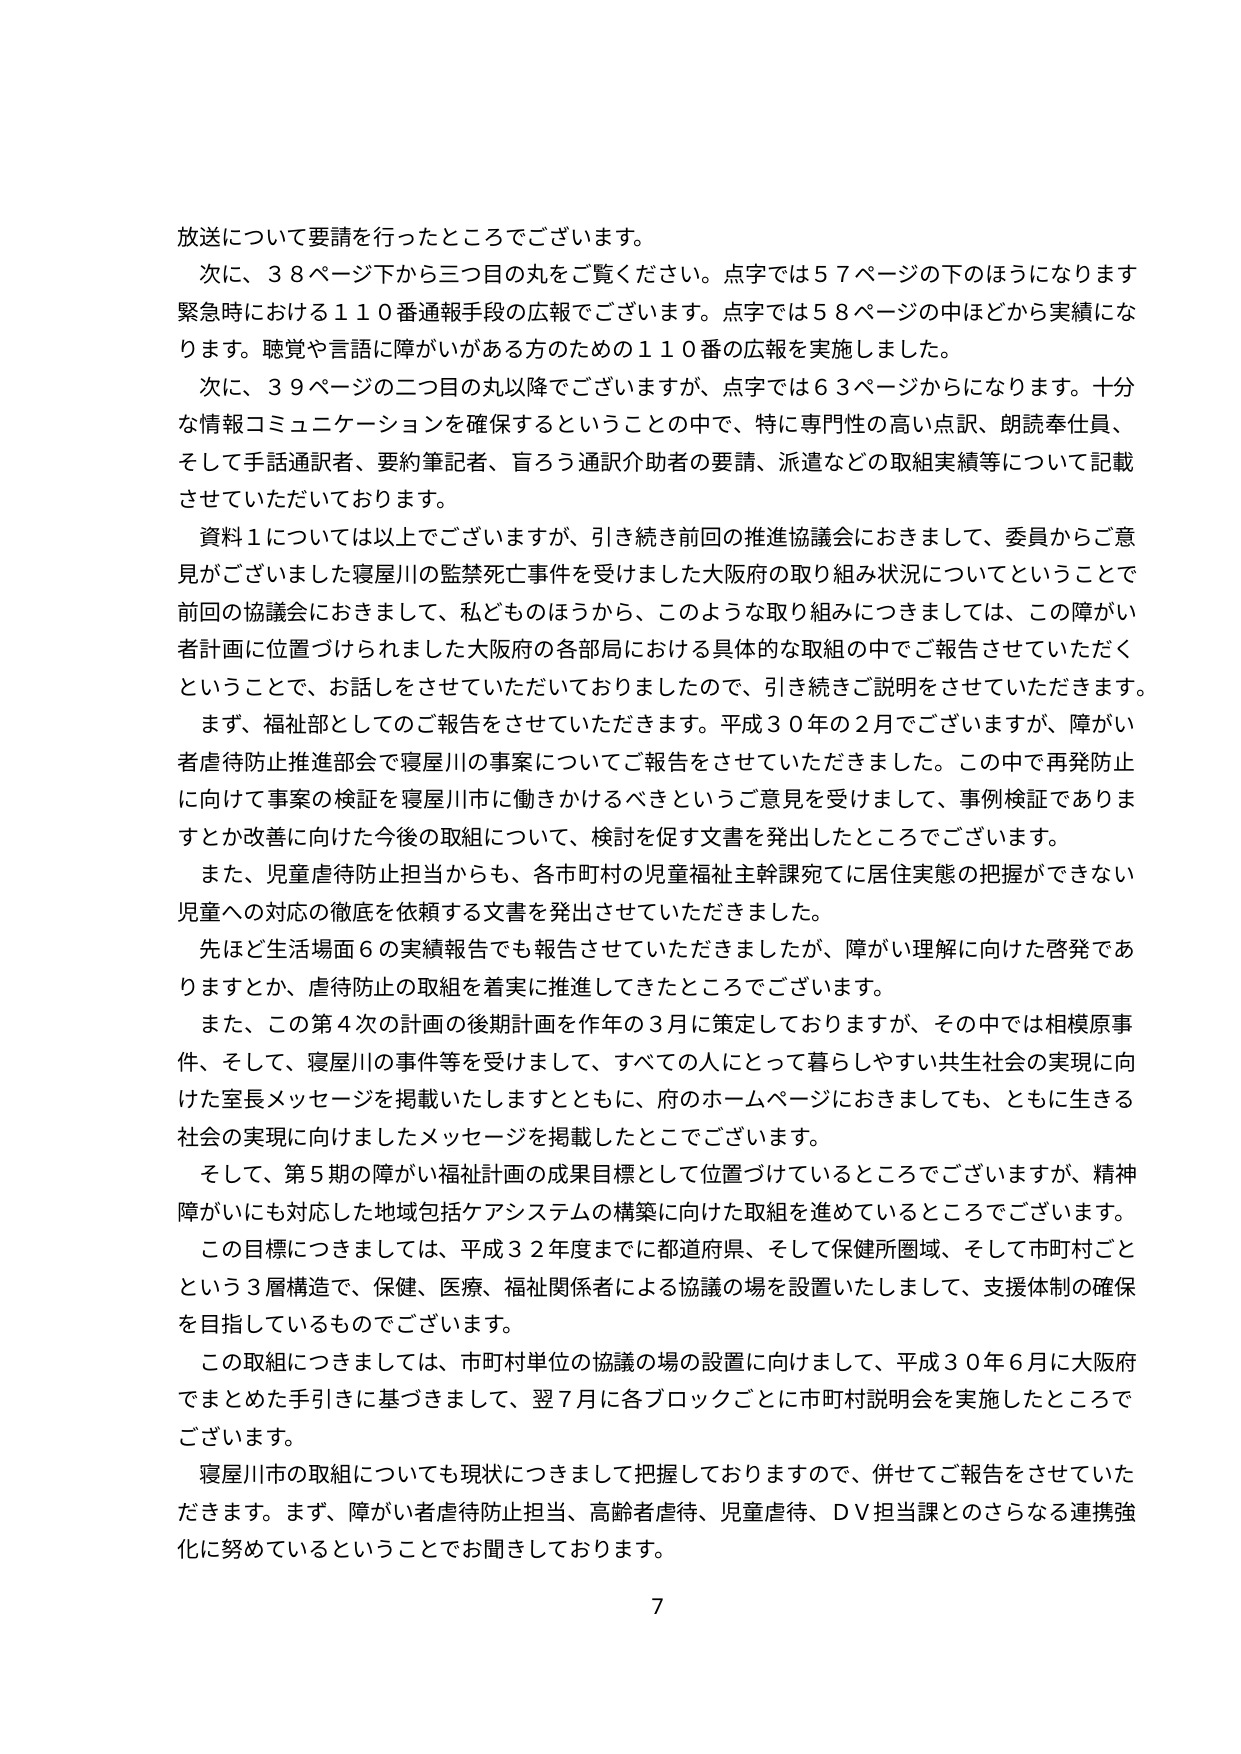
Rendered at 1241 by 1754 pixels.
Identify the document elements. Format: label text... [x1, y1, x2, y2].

text 資料１については以上でございますが、引き続き前回の推進協議会におきまして、委員からご意見がございました寝屋川の監禁死亡事件を受けました大阪府の取り組み状況についてということで、前回の協議会におきまして、私どものほうから、このような取り組みにつきましては、この障がい者計画に位置づけられました大阪府の各部局における具体的な取組の中でご報告させていただくということで、お話しをさせていただいておりましたので、引き続きご説明をさせていただきます。 [177, 517, 1138, 704]
text 次に、３９ページの二つ目の丸以降でございますが、点字では６３ページからになります。十分な情報コミュニケーションを確保するということの中で、特に専門性の高い点訳、朗読奉仕員、そして手話通訳者、要約筆記者、盲ろう通訳介助者の要請、派遣などの取組実績等について記載させていただいております。 [177, 367, 1138, 517]
text まず、福祉部としてのご報告をさせていただきます。平成３０年の２月でございますが、障がい者虐待防止推進部会で寝屋川の事案についてご報告をさせていただきました。この中で再発防止に向けて事案の検証を寝屋川市に働きかけるべきというご意見を受けまして、事例検証でありますとか改善に向けた今後の取組について、検討を促す文書を発出したところでございます。 [177, 704, 1138, 854]
text 先ほど生活場面６の実績報告でも報告させていただきましたが、障がい理解に向けた啓発でありますとか、虐待防止の取組を着実に推進してきたところでございます。 [177, 929, 1138, 1004]
text この取組につきましては、市町村単位の協議の場の設置に向けまして、平成３０年６月に大阪府でまとめた手引きに基づきまして、翌７月に各ブロックごとに市町村説明会を実施したところでございます。 [177, 1342, 1138, 1454]
text この目標につきましては、平成３２年度までに都道府県、そして保健所圏域、そして市町村ごとという３層構造で、保健、医療、福祉関係者による協議の場を設置いたしまして、支援体制の確保を目指しているものでございます。 [177, 1229, 1138, 1342]
text 次に、３８ページ下から三つ目の丸をご覧ください。点字では５７ページの下のほうになります。緊急時における１１０番通報手段の広報でございます。点字では５８ページの中ほどから実績になります。聴覚や言語に障がいがある方のための１１０番の広報を実施しました。 [177, 254, 1138, 367]
text 寝屋川市の取組についても現状につきまして把握しておりますので、併せてご報告をさせていただきます。まず、障がい者虐待防止担当、高齢者虐待、児童虐待、ＤＶ担当課とのさらなる連携強化に努めているということでお聞きしております。 [177, 1454, 1138, 1567]
text また、児童虐待防止担当からも、各市町村の児童福祉主幹課宛てに居住実態の把握ができない児童への対応の徹底を依頼する文書を発出させていただきました。 [177, 854, 1138, 929]
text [177, 217, 1138, 254]
text そして、第５期の障がい福祉計画の成果目標として位置づけているところでございますが、精神障がいにも対応した地域包括ケアシステムの構築に向けた取組を進めているところでございます。 [177, 1154, 1138, 1229]
text また、この第４次の計画の後期計画を作年の３月に策定しておりますが、その中では相模原事件、そして、寝屋川の事件等を受けまして、すべての人にとって暮らしやすい共生社会の実現に向けた室長メッセージを掲載いたしますとともに、府のホームページにおきましても、ともに生きる社会の実現に向けましたメッセージを掲載したとこでございます。 [177, 1004, 1138, 1154]
